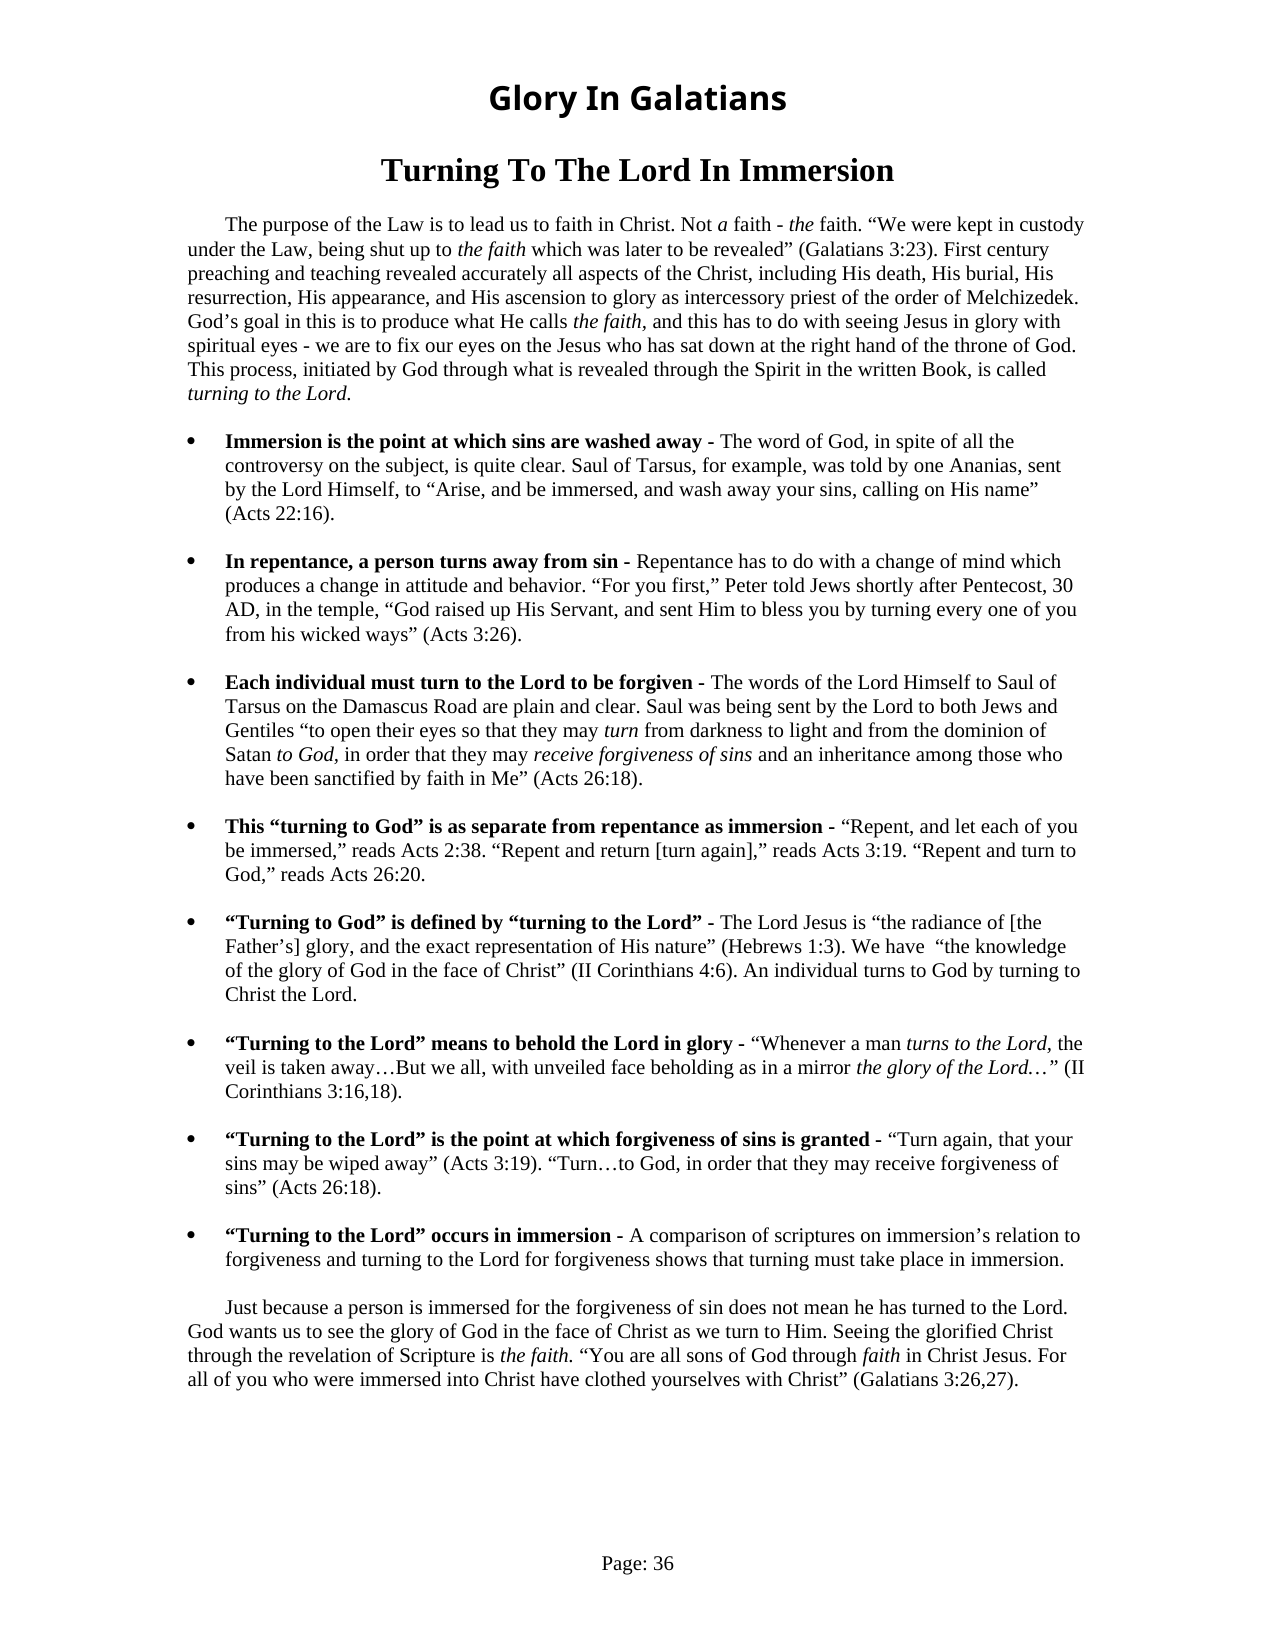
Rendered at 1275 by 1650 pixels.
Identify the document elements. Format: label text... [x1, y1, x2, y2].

text The purpose of the Law is to lead us to faith in Christ. Not a faith - the faith. “We were kept in custody under the Law, being shut up to the faith which was later to be revealed” (Galatians 3:23). First century preaching and teaching revealed accurately all aspects of the Christ, including His death, His burial, His resurrection, His appearance, and His ascension to glory as intercessory priest of the order of Melchizedek. God’s goal in this is to produce what He calls the faith, and this has to do with seeing Jesus in glory with spiritual eyes - we are to fix our eyes on the Jesus who has sat down at the right hand of the throne of God. This process, initiated by God through what is revealed through the Spirit in the written Book, is called turning to the Lord. [187, 212, 1087, 405]
list Immersion is the point at which sins are washed away - The word of God, in spite of all the controversy on the subject, is quite clear. Saul of Tarsus, for example, was told by one Ananias, sent by the Lord Himself, to “Arise, and be immersed, and wash away your sins, calling on His name” (Acts 22:16). [187, 429, 1087, 525]
list Each individual must turn to the Lord to be forgiven - The words of the Lord Himself to Saul of Tarsus on the Damascus Road are plain and clear. Saul was being sent by the Lord to both Jews and Gentiles “to open their eyes so that they may turn from darkness to light and from the dominion of Satan to God, in order that they may receive forgiveness of sins and an inheritance among those who have been sanctified by faith in Me” (Acts 26:18). [187, 669, 1087, 790]
list This “turning to God” is as separate from repentance as immersion - “Repent, and let each of you be immersed,” reads Acts 2:38. “Repent and return [turn again],” reads Acts 3:19. “Repent and turn to God,” reads Acts 26:20. [187, 814, 1087, 886]
list “Turning to the Lord” is the point at which forgiveness of sins is granted - “Turn again, that your sins may be wiped away” (Acts 3:19). “Turn…to God, in order that they may receive forgiveness of sins” (Acts 26:18). [187, 1127, 1087, 1199]
list In repentance, a person turns away from sin - Repentance has to do with a change of mind which produces a change in attitude and behavior. “For you first,” Peter told Jews shortly after Pentecost, 30 AD, in the temple, “God raised up His Servant, and sent Him to bless you by turning every one of you from his wicked ways” (Acts 3:26). [187, 549, 1087, 646]
list “Turning to the Lord” occurs in immersion - A comparison of scriptures on immersion’s relation to forgiveness and turning to the Lord for forgiveness shows that turning must take place in immersion. [187, 1223, 1087, 1271]
text Just because a person is immersed for the forgiveness of sin does not mean he has turned to the Lord. God wants us to see the glory of God in the face of Christ as we turn to Him. Seeing the glorified Christ through the revelation of Scripture is the faith. “You are all sons of God through faith in Christ Jesus. For all of you who were immersed into Christ have clothed yourselves with Christ” (Galatians 3:26,27). [187, 1295, 1087, 1391]
text Turning To The Lord In Immersion [187, 150, 1087, 188]
list “Turning to God” is defined by “turning to the Lord” - The Lord Jesus is “the radiance of [the Father’s] glory, and the exact representation of His nature” (Hebrews 1:3). We have “the knowledge of the glory of God in the face of Christ” (II Corinthians 4:6). An individual turns to God by turning to Christ the Lord. [187, 910, 1087, 1006]
list “Turning to the Lord” means to behold the Lord in glory - “Whenever a man turns to the Lord, the veil is taken away…But we all, with unveiled face beholding as in a mirror the glory of the Lord…” (II Corinthians 3:16,18). [187, 1031, 1087, 1103]
